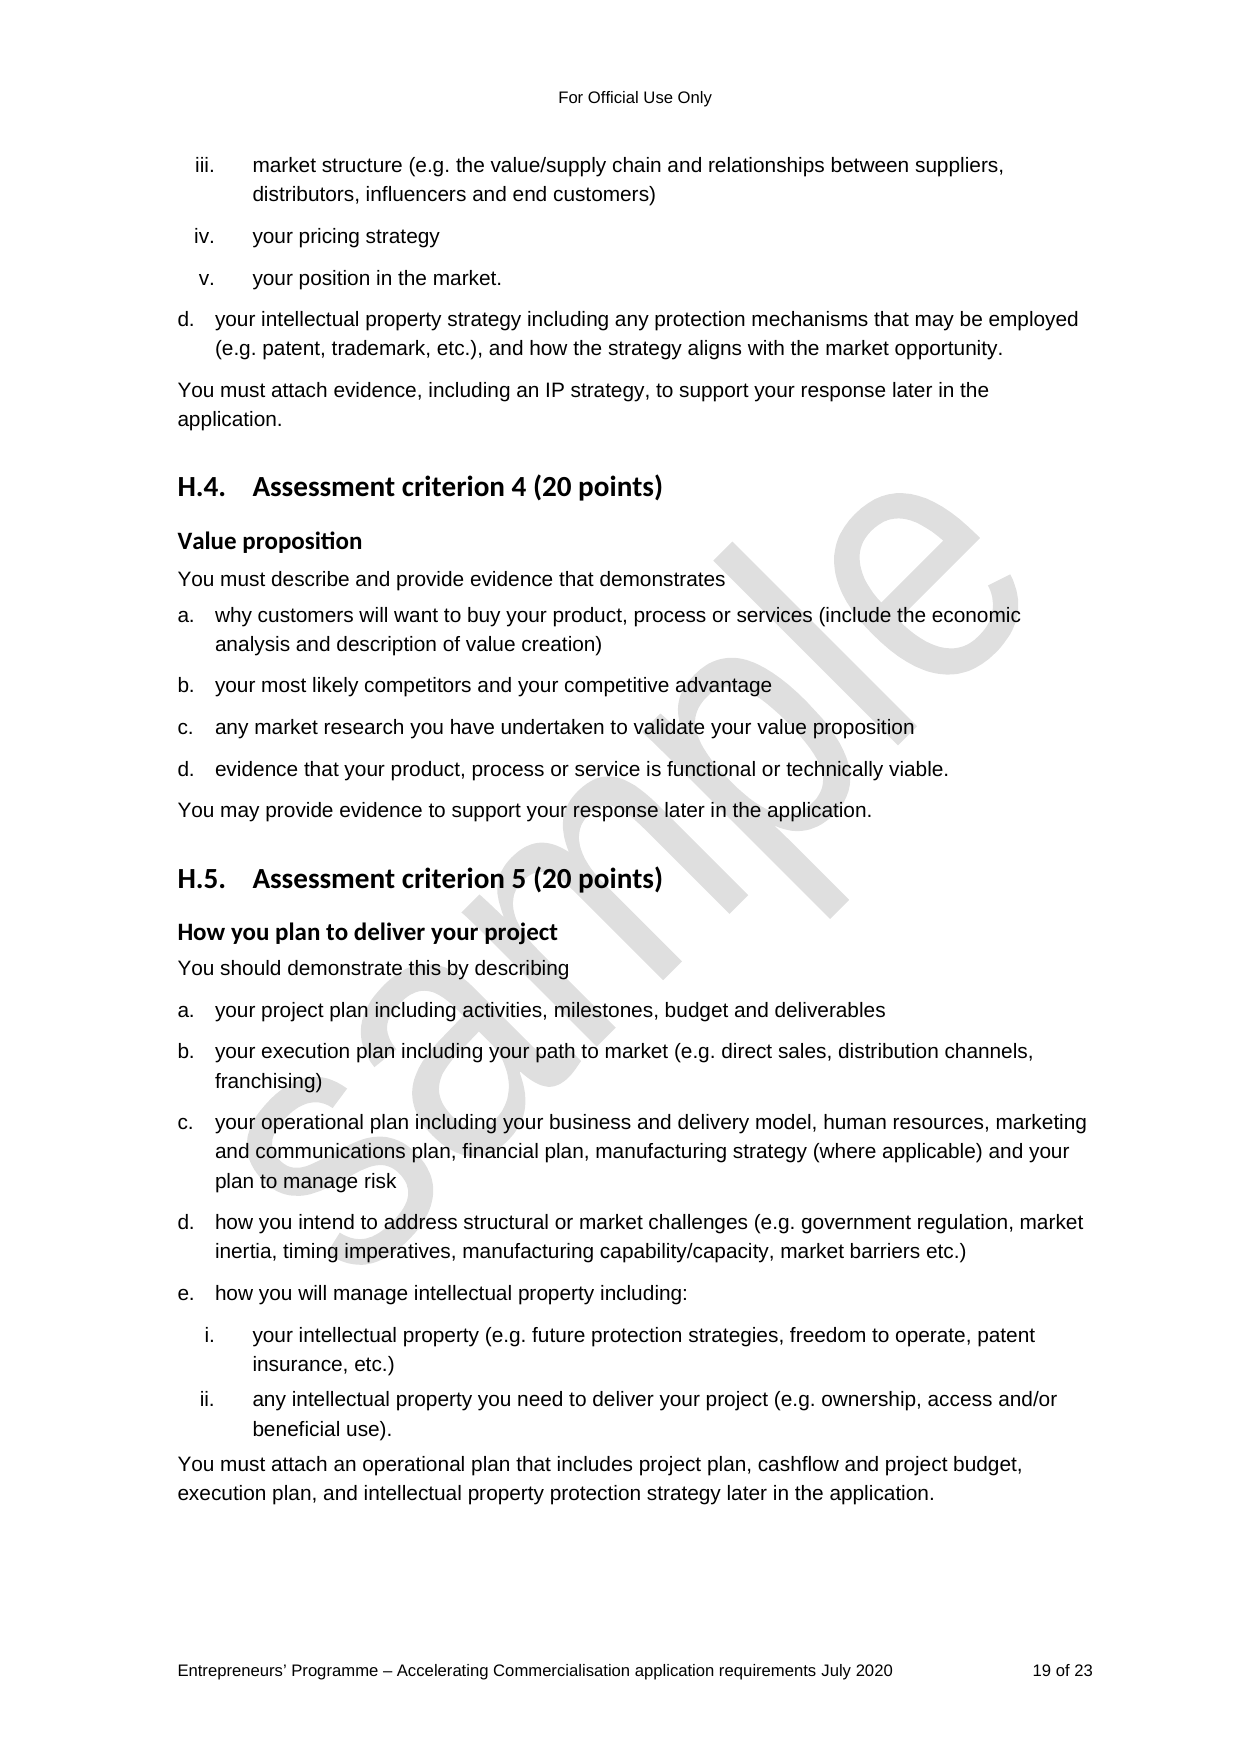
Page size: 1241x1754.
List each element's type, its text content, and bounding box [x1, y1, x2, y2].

text You must attach evidence, including an IP strategy, to support your response later in the application. [177, 373, 1092, 431]
list evidence that your product, process or service is functional or technically viable. [177, 751, 1092, 781]
list your operational plan including your business and delivery model, human resources, marketing and communications plan, financial plan, manufacturing strategy (where applicable) and your plan to manage risk [177, 1105, 1092, 1192]
list You may provide evidence to support your response later in the application. [177, 793, 1092, 822]
subtitle Assessment criterion 5 (20 points) [177, 860, 1092, 895]
list your pricing strategy [215, 218, 1092, 248]
list your project plan including activities, milestones, budget and deliverables [177, 992, 1092, 1022]
list You must describe and provide evidence that demonstrates [177, 562, 1092, 591]
list your intellectual property (e.g. future protection strategies, freedom to operate, patent insurance, etc.) [215, 1317, 1092, 1376]
list any market research you have undertaken to validate your value proposition [177, 710, 1092, 739]
list how you intend to address structural or market challenges (e.g. government regulation, market inertia, timing imperatives, manufacturing capability/capacity, market barriers etc.) [177, 1205, 1092, 1263]
text You must attach an operational plan that includes project plan, cashflow and project budget, execution plan, and intellectual property protection strategy later in the application. [177, 1447, 1092, 1505]
subtitle Value proposition [177, 525, 1092, 556]
list market structure (e.g. the value/supply chain and relationships between suppliers, distributors, influencers and end customers) [215, 148, 1092, 206]
list your intellectual property strategy including any protection mechanisms that may be employed (e.g. patent, trademark, etc.), and how the strategy aligns with the market opportunity. [177, 302, 1092, 360]
list why customers will want to buy your product, process or services (include the economic analysis and description of value creation) [177, 597, 1092, 656]
subtitle How you plan to deliver your project [177, 916, 1092, 947]
subtitle Assessment criterion 4 (20 points) [177, 468, 1092, 504]
list your execution plan including your path to market (e.g. direct sales, distribution channels, franchising) [177, 1034, 1092, 1092]
list how you will manage intellectual property including: [177, 1276, 1092, 1305]
list your position in the market. [215, 260, 1092, 289]
text You should demonstrate this by describing [177, 951, 1092, 980]
list any intellectual property you need to deliver your project (e.g. ownership, access and/or beneficial use). [215, 1382, 1092, 1440]
list your most likely competitors and your competitive advantage [177, 668, 1092, 697]
